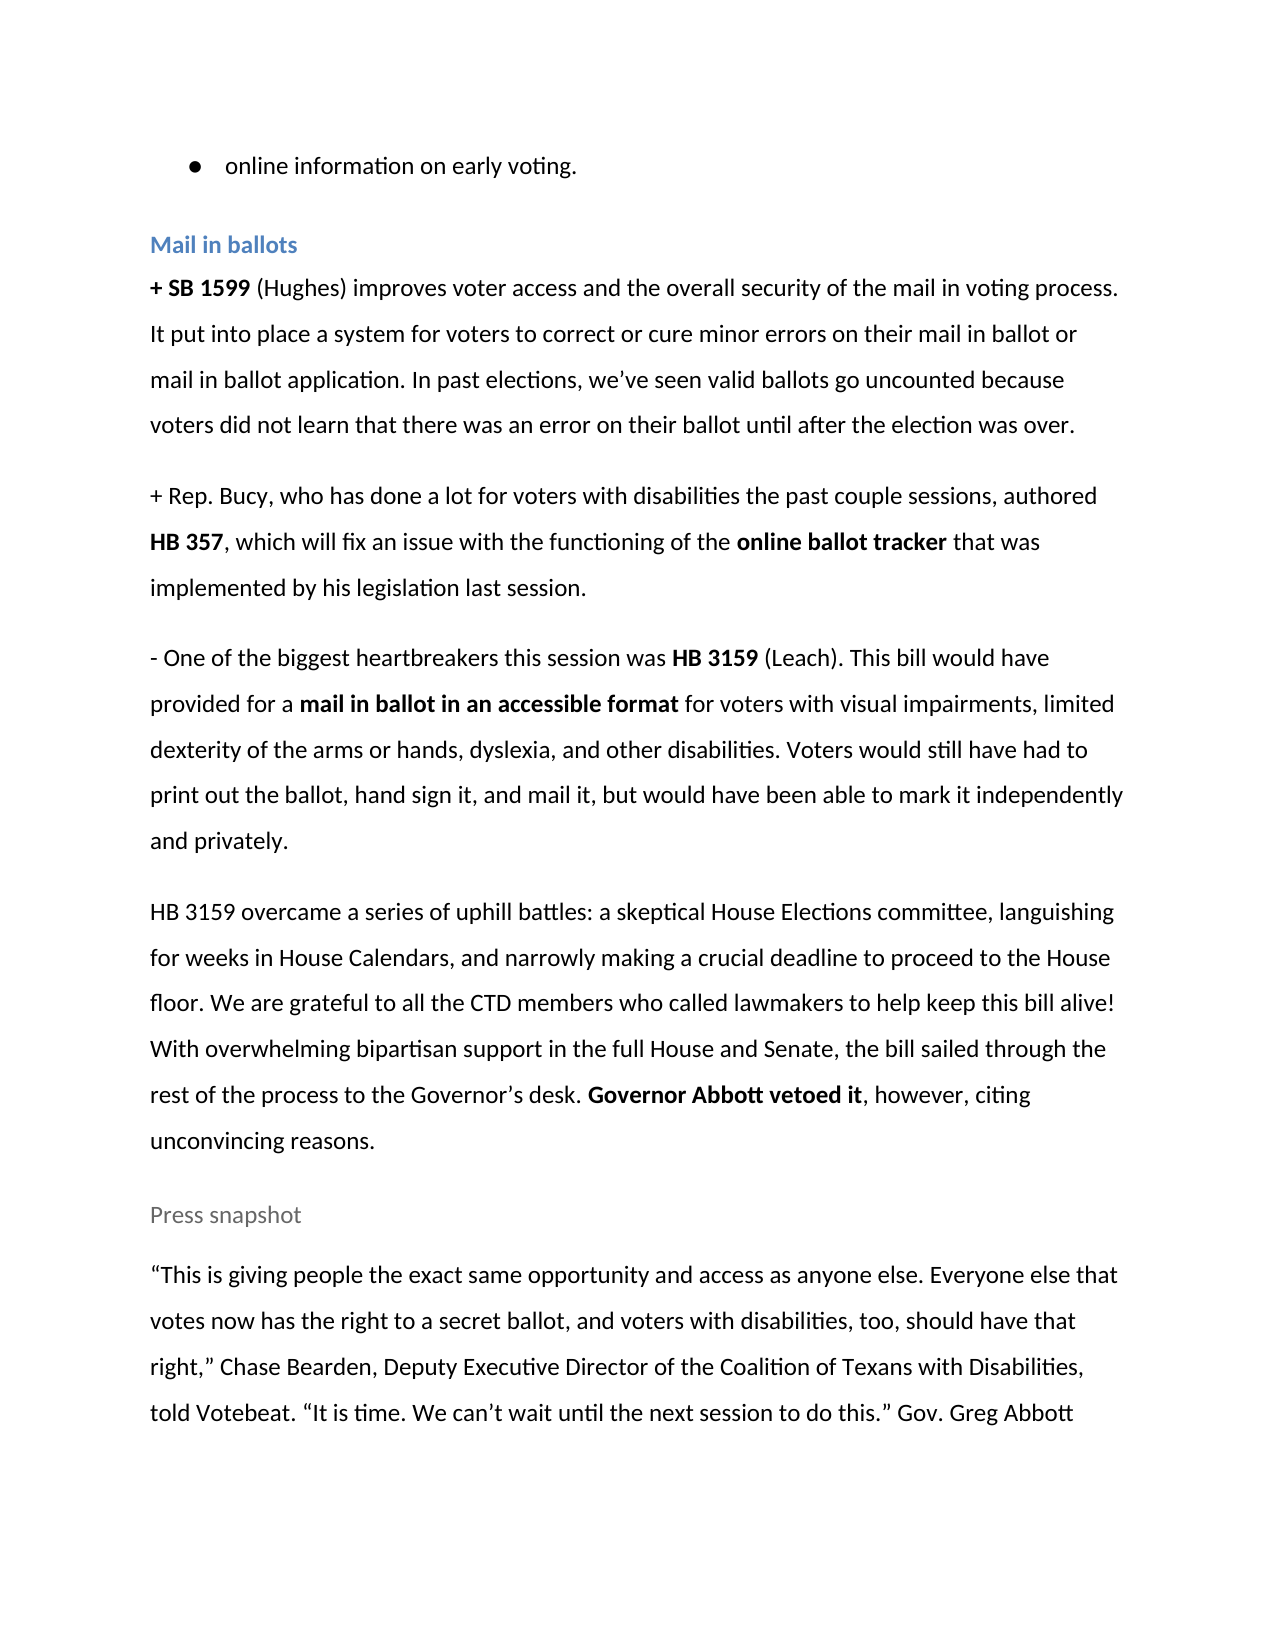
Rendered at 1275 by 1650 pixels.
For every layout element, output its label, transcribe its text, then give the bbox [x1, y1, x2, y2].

text + SB 1599 (Hughes) improves voter access and the overall security of the mail in voting process. It put into place a system for voters to correct or cure minor errors on their mail in ballot or mail in ballot application. In past elections, we’ve seen valid ballots go uncounted because voters did not learn that there was an error on their ballot until after the election was over. [150, 272, 1125, 440]
list online information on early voting. [187, 150, 1125, 181]
subtitle Press snapshot [150, 1200, 1125, 1230]
text HB 3159 overcame a series of uphill battles: a skeptical House Elections committee, languishing for weeks in House Calendars, and narrowly making a crucial deadline to proceed to the House floor. We are grateful to all the CTD members who called lawmakers to help keep this bill alive! With overwhelming bipartisan support in the full House and Senate, the bill sailed through the rest of the process to the Governor’s desk. Governor Abbott vetoed it, however, citing unconvincing reasons. [150, 896, 1125, 1155]
text + Rep. Bucy, who has done a lot for voters with disabilities the past couple sessions, authored HB 357, which will fix an issue with the functioning of the online ballot tracker that was implemented by his legislation last session. [150, 480, 1125, 602]
subtitle Mail in ballots [150, 229, 1125, 259]
text - One of the biggest heartbreakers this session was HB 3159 (Leach). This bill would have provided for a mail in ballot in an accessible format for voters with visual impairments, limited dexterity of the arms or hands, dyslexia, and other disabilities. Voters would still have had to print out the ballot, hand sign it, and mail it, but would have been able to mark it independently and privately. [150, 642, 1125, 856]
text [150, 1260, 1125, 1427]
